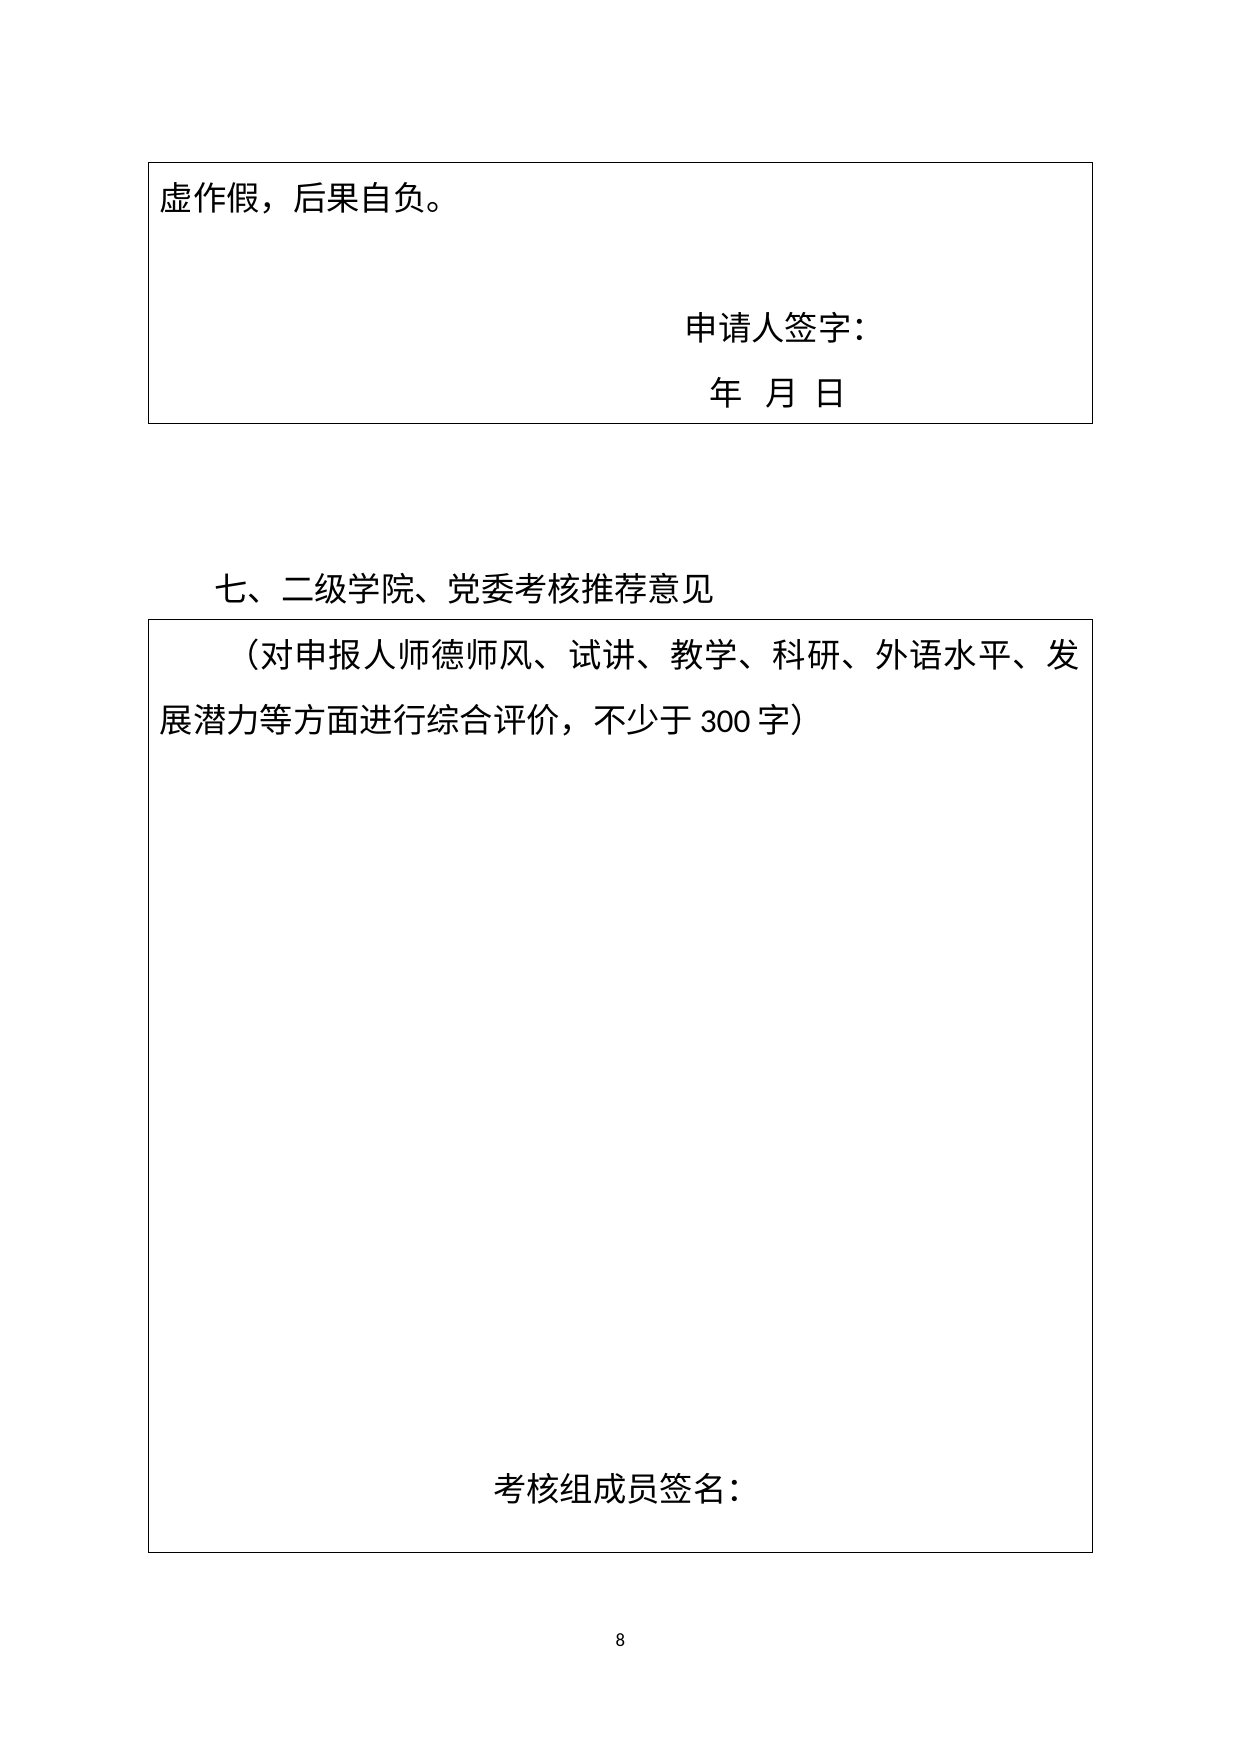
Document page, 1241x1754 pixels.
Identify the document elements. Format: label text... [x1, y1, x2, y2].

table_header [149, 163, 1092, 423]
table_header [149, 620, 1092, 1552]
text 七、二级学院、党委考核推荐意见 [148, 554, 1092, 619]
